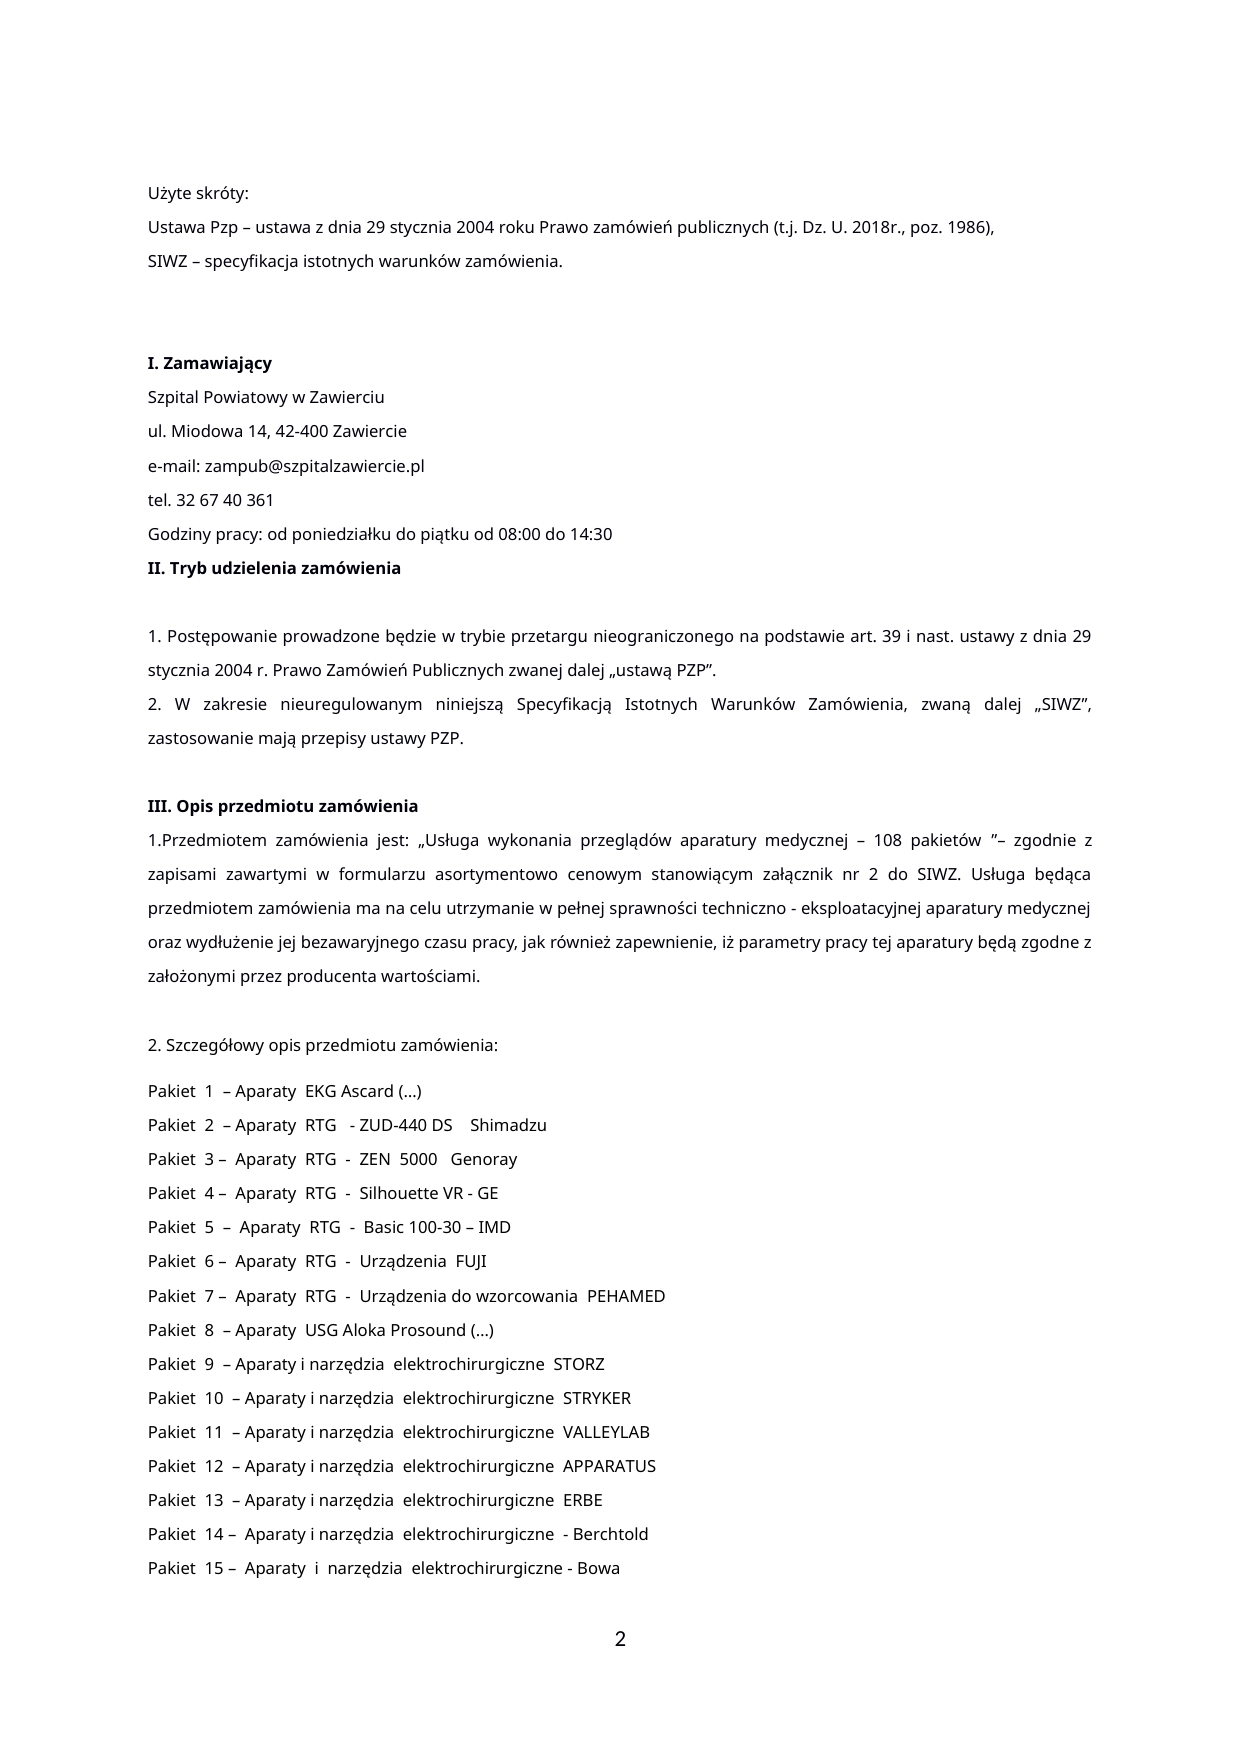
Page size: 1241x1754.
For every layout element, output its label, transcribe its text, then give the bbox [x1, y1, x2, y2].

text II. Tryb udzielenia zamówienia [148, 556, 1093, 579]
text Pakiet 4 – Aparaty RTG - Silhouette VR - GE [148, 1182, 1093, 1205]
text ul. Miodowa 14, 42-400 Zawiercie [148, 420, 1093, 443]
text Ustawa Pzp – ustawa z dnia 29 stycznia 2004 roku Prawo zamówień publicznych (t.j. Dz. U. 2018r., poz. 1986), [148, 216, 1093, 238]
text Użyte skróty: [148, 182, 1093, 204]
text Pakiet 13 – Aparaty i narzędzia elektrochirurgiczne ERBE [148, 1488, 1093, 1511]
text Pakiet 8 – Aparaty USG Aloka Prosound (…) [148, 1318, 1093, 1341]
text SIWZ – specyfikacja istotnych warunków zamówienia. [148, 250, 1093, 272]
text I. Zamawiający [148, 352, 1093, 375]
text Pakiet 2 – Aparaty RTG - ZUD-440 DS Shimadzu [148, 1114, 1093, 1137]
text 2. Szczegółowy opis przedmiotu zamówienia: [148, 1033, 1093, 1056]
text Godziny pracy: od poniedziałku do piątku od 08:00 do 14:30 [148, 522, 1093, 545]
text Pakiet 14 – Aparaty i narzędzia elektrochirurgiczne - Berchtold [148, 1523, 1093, 1545]
text e-mail: zampub@szpitalzawiercie.pl [148, 454, 1093, 477]
text III. Opis przedmiotu zamówienia [148, 795, 1093, 817]
text 1. Postępowanie prowadzone będzie w trybie przetargu nieograniczonego na podstawie art. 39 i nast. ustawy z dnia 29 stycznia 2004 r. Prawo Zamówień Publicznych zwanej dalej „ustawą PZP”. [148, 624, 1093, 681]
text Pakiet 1 – Aparaty EKG Ascard (…) [148, 1080, 1093, 1102]
text Pakiet 11 – Aparaty i narzędzia elektrochirurgiczne VALLEYLAB [148, 1420, 1093, 1443]
text tel. 32 67 40 361 [148, 488, 1093, 511]
text Pakiet 10 – Aparaty i narzędzia elektrochirurgiczne STRYKER [148, 1386, 1093, 1409]
text Pakiet 6 – Aparaty RTG - Urządzenia FUJI [148, 1250, 1093, 1273]
text Szpital Powiatowy w Zawierciu [148, 386, 1093, 409]
text Pakiet 3 – Aparaty RTG - ZEN 5000 Genoray [148, 1148, 1093, 1171]
text 2. W zakresie nieuregulowanym niniejszą Specyfikacją Istotnych Warunków Zamówienia, zwaną dalej „SIWZ”, zastosowanie mają przepisy ustawy PZP. [148, 693, 1093, 749]
text Pakiet 5 – Aparaty RTG - Basic 100-30 – IMD [148, 1216, 1093, 1239]
text Pakiet 15 – Aparaty i narzędzia elektrochirurgiczne - Bowa [148, 1557, 1093, 1579]
text 1.Przedmiotem zamówienia jest: „Usługa wykonania przeglądów aparatury medycznej – 108 pakietów ”– zgodnie z zapisami zawartymi w formularzu asortymentowo cenowym stanowiącym załącznik nr 2 do SIWZ. Usługa będąca przedmiotem zamówienia ma na celu utrzymanie w pełnej sprawności techniczno - eksploatacyjnej aparatury medycznej oraz wydłużenie jej bezawaryjnego czasu pracy, jak również zapewnienie, iż parametry pracy tej aparatury będą zgodne z założonymi przez producenta wartościami. [148, 829, 1093, 988]
text Pakiet 9 – Aparaty i narzędzia elektrochirurgiczne STORZ [148, 1352, 1093, 1375]
text Pakiet 7 – Aparaty RTG - Urządzenia do wzorcowania PEHAMED [148, 1284, 1093, 1307]
text Pakiet 12 – Aparaty i narzędzia elektrochirurgiczne APPARATUS [148, 1454, 1093, 1477]
